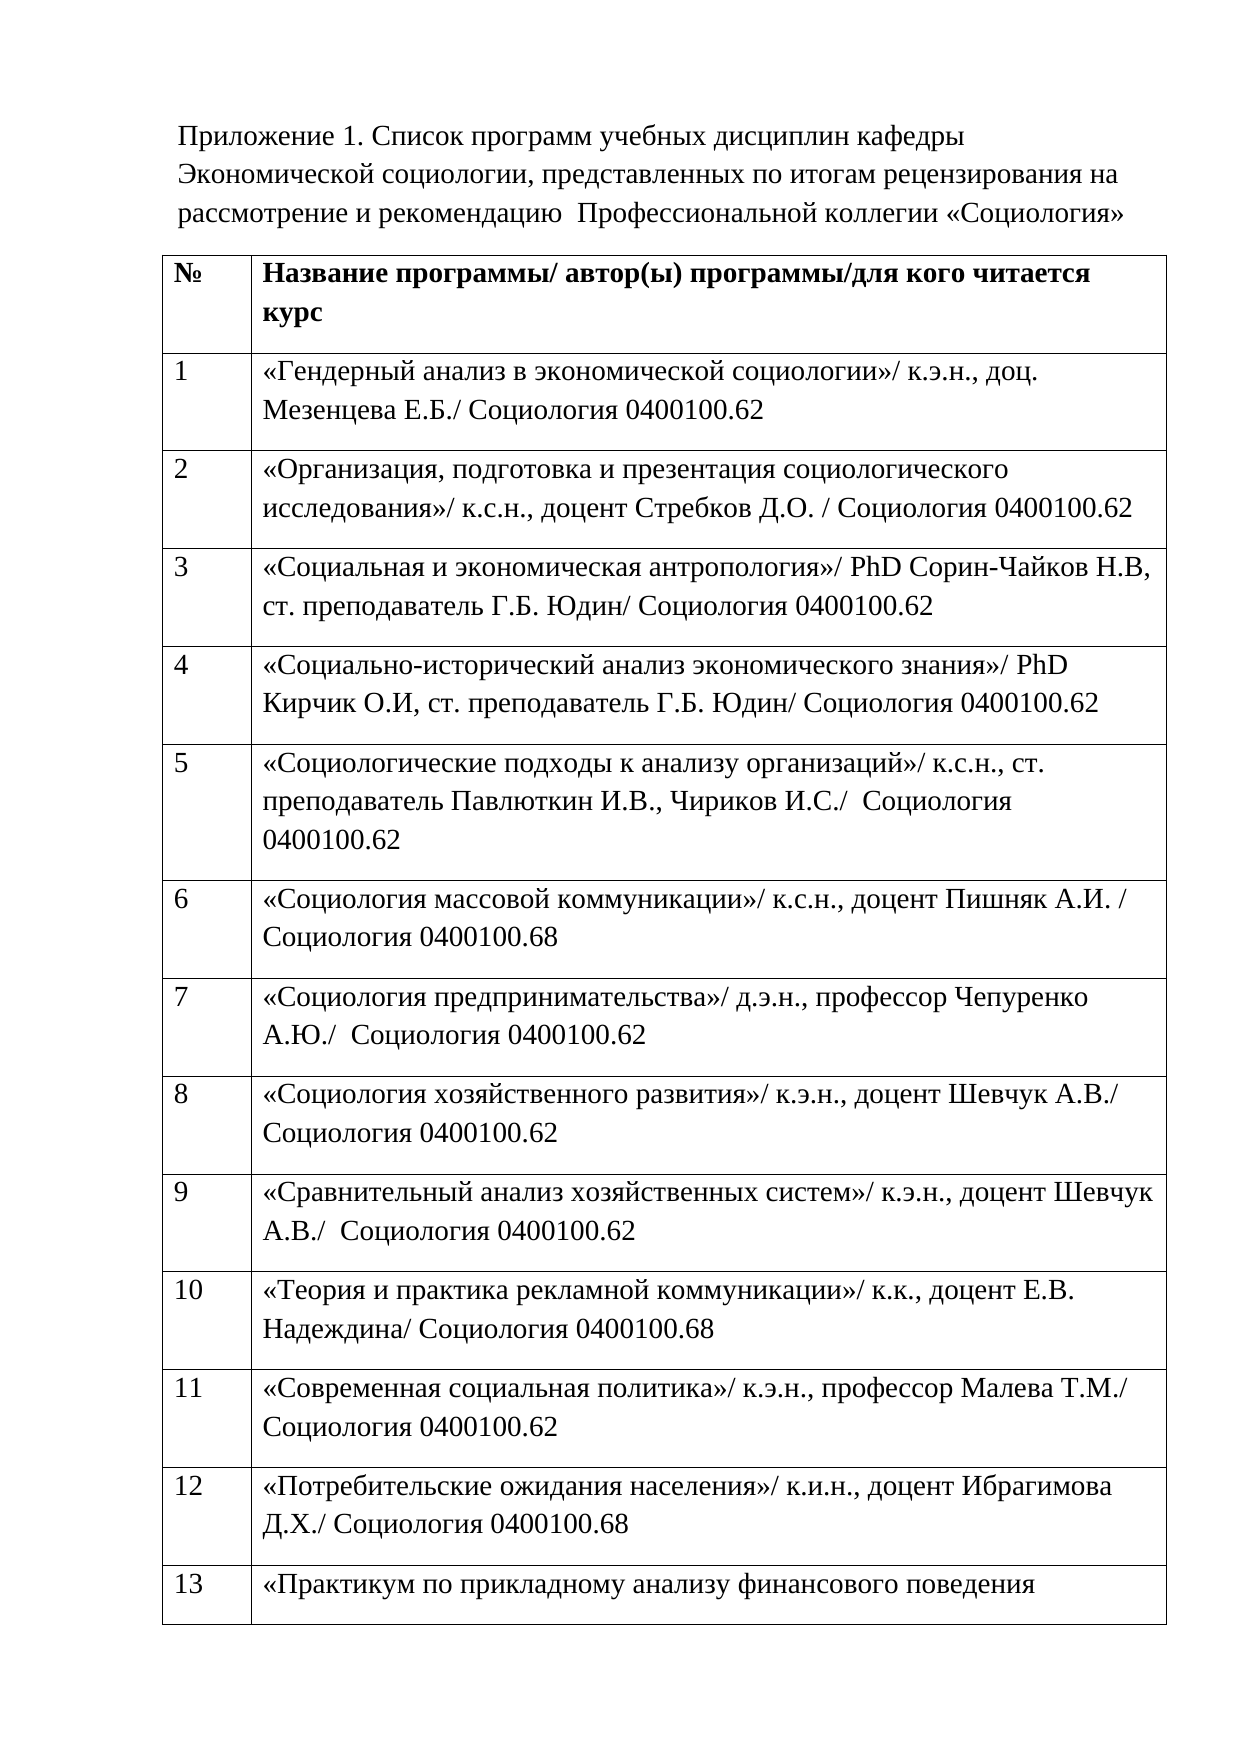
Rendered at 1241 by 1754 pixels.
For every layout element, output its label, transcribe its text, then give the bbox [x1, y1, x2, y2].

table_cell 8 [163, 1077, 251, 1173]
table_cell «Современная социальная политика»/ к.э.н., профессор Малева Т.М./ Социология 0400100.62 [252, 1370, 1166, 1467]
table_cell 1 [163, 354, 251, 450]
table_cell 7 [163, 979, 251, 1076]
table_cell 13 [163, 1566, 251, 1624]
table_cell «Социологические подходы к анализу организаций»/ к.с.н., ст. преподаватель Павлюткин И.В., Чириков И.С./ Социология 0400100.62 [252, 745, 1166, 880]
table_cell «Социология хозяйственного развития»/ к.э.н., доцент Шевчук А.В./ Социология 0400100.62 [252, 1077, 1166, 1173]
table_cell 11 [163, 1370, 251, 1467]
table_cell «Потребительские ожидания населения»/ к.и.н., доцент Ибрагимова Д.Х./ Социология 0400100.68 [252, 1468, 1166, 1565]
text Приложение 1. Список программ учебных дисциплин кафедры Экономической социологии, представленных по итогам рецензирования на рассмотрение и рекомендацию Профессиональной коллегии «Социология» [177, 118, 1152, 229]
table_cell 3 [163, 549, 251, 646]
table_cell 10 [163, 1272, 251, 1369]
table_cell 12 [163, 1468, 251, 1565]
table_cell «Гендерный анализ в экономической социологии»/ к.э.н., доц. Мезенцева Е.Б./ Социология 0400100.62 [252, 354, 1166, 450]
table_cell 4 [163, 647, 251, 744]
table_cell «Теория и практика рекламной коммуникации»/ к.к., доцент Е.В. Надеждина/ Социология 0400100.68 [252, 1272, 1166, 1369]
table_cell «Социология массовой коммуникации»/ к.с.н., доцент Пишняк А.И. / Социология 0400100.68 [252, 881, 1166, 978]
table_cell 6 [163, 881, 251, 978]
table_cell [252, 1566, 1166, 1624]
table_cell «Сравнительный анализ хозяйственных систем»/ к.э.н., доцент Шевчук А.В./ Социология 0400100.62 [252, 1175, 1166, 1271]
table_cell 9 [163, 1175, 251, 1271]
table_cell «Социология предпринимательства»/ д.э.н., профессор Чепуренко А.Ю./ Социология 0400100.62 [252, 979, 1166, 1076]
table_cell «Социально-исторический анализ экономического знания»/ PhD Кирчик О.И, ст. преподаватель Г.Б. Юдин/ Социология 0400100.62 [252, 647, 1166, 744]
table_cell 5 [163, 745, 251, 880]
table_header Название программы/ автор(ы) программы/для кого читается курс [252, 256, 1166, 352]
table_cell «Социальная и экономическая антропология»/ PhD Сорин-Чайков Н.В, ст. преподаватель Г.Б. Юдин/ Социология 0400100.62 [252, 549, 1166, 646]
table_header № [163, 256, 251, 352]
table_cell «Организация, подготовка и презентация социологического исследования»/ к.с.н., доцент Стребков Д.О. / Социология 0400100.62 [252, 451, 1166, 548]
table_cell 2 [163, 451, 251, 548]
